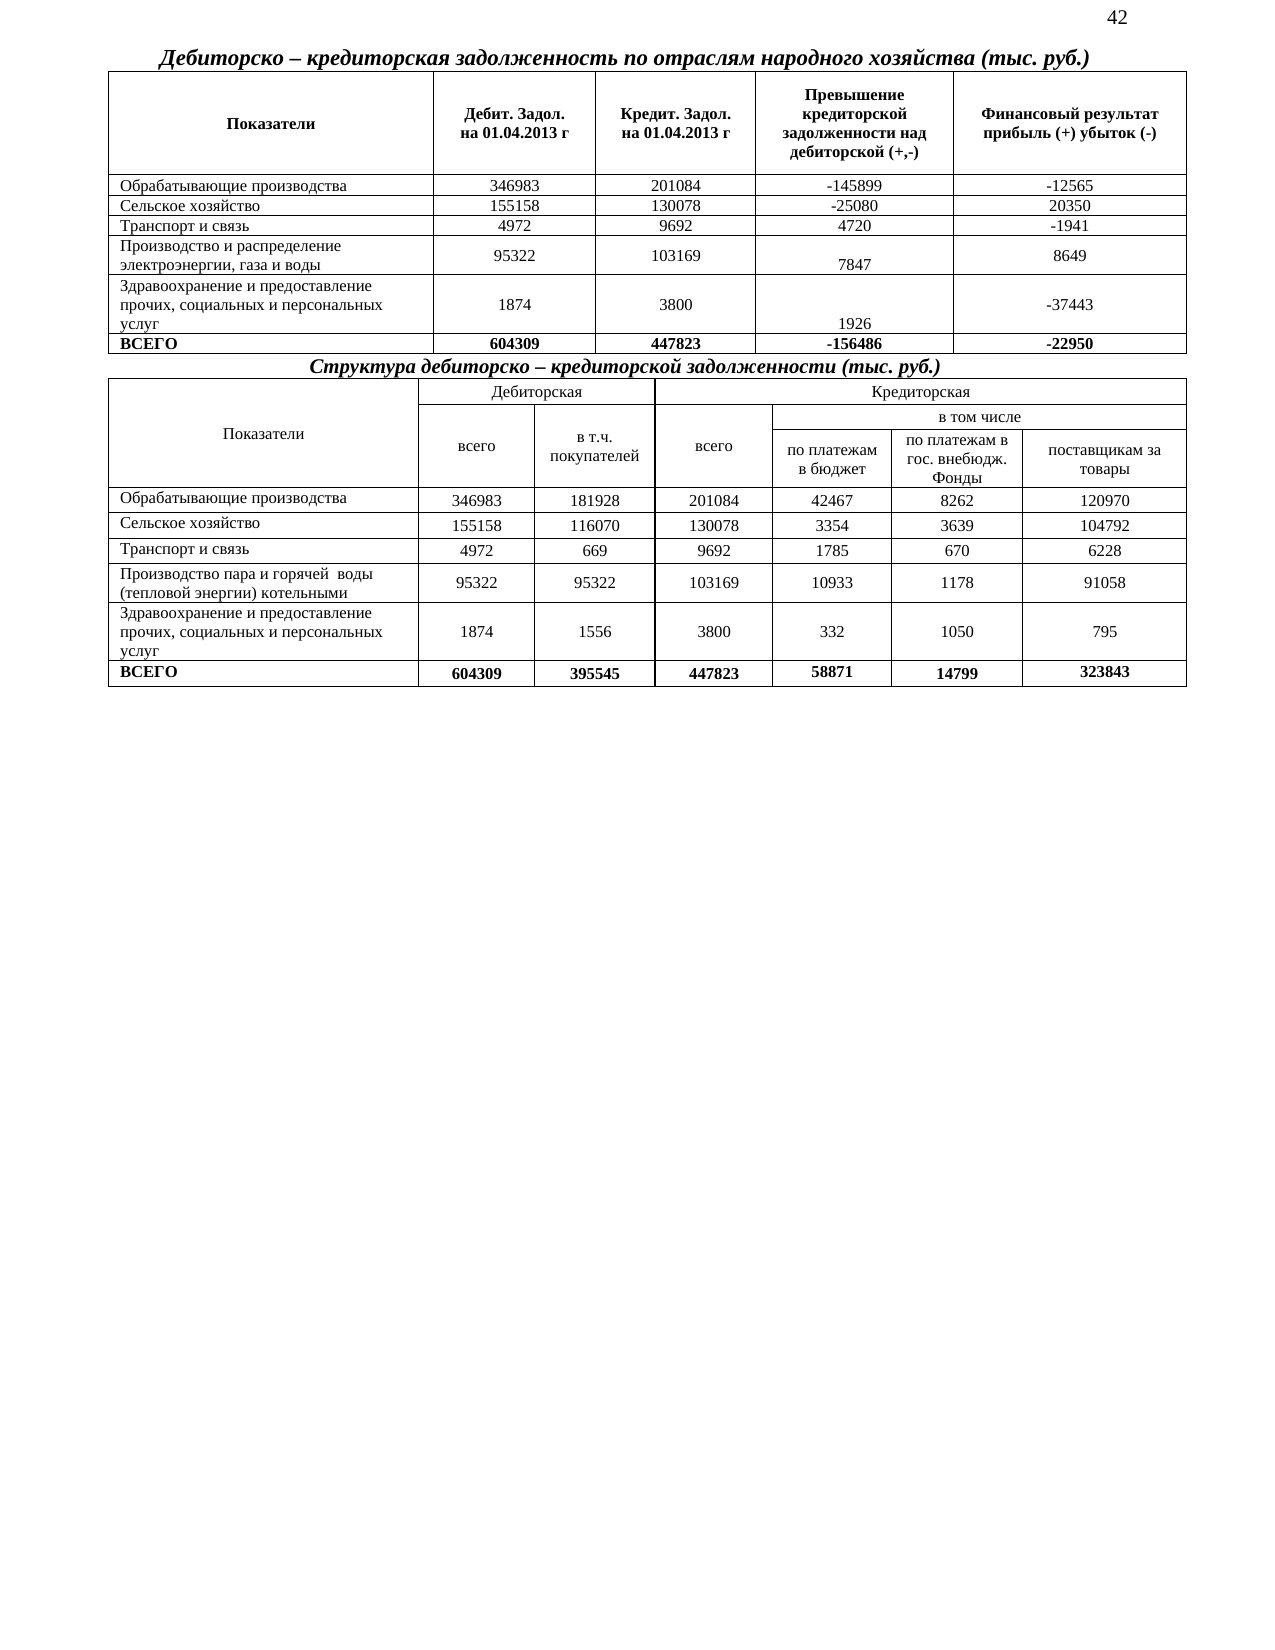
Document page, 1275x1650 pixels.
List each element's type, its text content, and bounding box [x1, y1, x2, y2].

table_cell 42467 [773, 488, 891, 512]
table_cell 8649 [954, 236, 1186, 274]
table_cell 14799 [892, 661, 1022, 686]
table_cell 395545 [535, 661, 654, 686]
table_cell 669 [535, 539, 654, 562]
table_cell всего [419, 405, 534, 487]
table_cell 447823 [656, 661, 772, 686]
table_cell -12565 [954, 175, 1186, 194]
table_cell 604309 [419, 661, 534, 686]
table_cell 9692 [596, 216, 755, 235]
table_header Финансовый результат прибыль (+) убыток (-) [954, 72, 1186, 174]
table_cell 130078 [656, 513, 772, 537]
table_cell 6228 [1023, 539, 1186, 562]
table_cell 4972 [419, 539, 534, 562]
table_cell Здравоохранение и предоставление прочих, социальных и персональных услуг [109, 275, 433, 333]
table_cell 130078 [596, 196, 755, 215]
text Дебиторско – кредиторская задолженность по отраслям народного хозяйства (тыс. руб.) [79, 44, 1172, 71]
table_cell -156486 [756, 334, 953, 353]
table_cell 95322 [434, 236, 595, 274]
table_cell 346983 [419, 488, 534, 512]
table_cell Транспорт и связь [109, 539, 418, 562]
table_cell 58871 [773, 661, 891, 686]
table_cell 201084 [656, 488, 772, 512]
text Структура дебиторско – кредиторской задолженности (тыс. руб.) [79, 354, 1172, 378]
table_cell в том числе [773, 405, 1186, 429]
table_header Кредит. Задол. на 01.04.2013 г [596, 72, 755, 174]
table_cell 104792 [1023, 513, 1186, 537]
table_cell 8262 [892, 488, 1022, 512]
table_cell -145899 [756, 175, 953, 194]
table_cell 155158 [434, 196, 595, 215]
table_cell Сельское хозяйство [109, 513, 418, 537]
table_cell 4972 [434, 216, 595, 235]
table_cell Обрабатывающие производства [109, 488, 418, 512]
table_header Показатели [109, 379, 418, 487]
table_cell 201084 [596, 175, 755, 194]
table_cell 7847 [756, 236, 953, 274]
table_cell 91058 [1023, 564, 1186, 602]
table_cell 3354 [773, 513, 891, 537]
table_cell 20350 [954, 196, 1186, 215]
table_cell 795 [1023, 603, 1186, 660]
table_cell 181928 [535, 488, 654, 512]
table_cell Производство пара и горячей воды (тепловой энергии) котельными [109, 564, 418, 602]
table_cell Обрабатывающие производства [109, 175, 433, 194]
table_cell 670 [892, 539, 1022, 562]
table_cell 1556 [535, 603, 654, 660]
table_cell 116070 [535, 513, 654, 537]
table_cell поставщикам за товары [1023, 430, 1186, 487]
table_cell по платежам в гос. внебюдж. Фонды [892, 430, 1022, 487]
table_cell 346983 [434, 175, 595, 194]
table_cell -37443 [954, 275, 1186, 333]
table_cell по платежам в бюджет [773, 430, 891, 487]
table_cell 1785 [773, 539, 891, 562]
table_cell 1050 [892, 603, 1022, 660]
table_cell 323843 [1023, 661, 1186, 686]
table_cell 10933 [773, 564, 891, 602]
table_cell 1926 [756, 275, 953, 333]
table_cell 95322 [419, 564, 534, 602]
table_cell 1874 [434, 275, 595, 333]
table_header Кредиторская [656, 379, 1186, 403]
table_cell 103169 [656, 564, 772, 602]
table_cell 1874 [419, 603, 534, 660]
table_cell всего [656, 405, 772, 487]
table_cell 4720 [756, 216, 953, 235]
table_header Показатели [109, 72, 433, 174]
table_header Дебиторская [419, 379, 654, 403]
table_cell 447823 [596, 334, 755, 353]
table_cell Транспорт и связь [109, 216, 433, 235]
table_cell 3639 [892, 513, 1022, 537]
table_cell Здравоохранение и предоставление прочих, социальных и персональных услуг [109, 603, 418, 660]
table_cell Сельское хозяйство [109, 196, 433, 215]
table_cell 95322 [535, 564, 654, 602]
table_cell ВСЕГО [109, 334, 433, 353]
table_cell 155158 [419, 513, 534, 537]
table_cell 1178 [892, 564, 1022, 602]
table_cell 332 [773, 603, 891, 660]
table_cell -1941 [954, 216, 1186, 235]
table_cell 9692 [656, 539, 772, 562]
table_cell -22950 [954, 334, 1186, 353]
table_cell -25080 [756, 196, 953, 215]
table_cell ВСЕГО [109, 661, 418, 686]
table_cell 103169 [596, 236, 755, 274]
table_cell 3800 [656, 603, 772, 660]
table_cell 604309 [434, 334, 595, 353]
table_header Превышение кредиторской задолженности над дебиторской (+,-) [756, 72, 953, 174]
table_cell 120970 [1023, 488, 1186, 512]
table_cell в т.ч. покупателей [535, 405, 654, 487]
table_cell Производство и распределение электроэнергии, газа и воды [109, 236, 433, 274]
table_header Дебит. Задол. на 01.04.2013 г [434, 72, 595, 174]
table_cell 3800 [596, 275, 755, 333]
